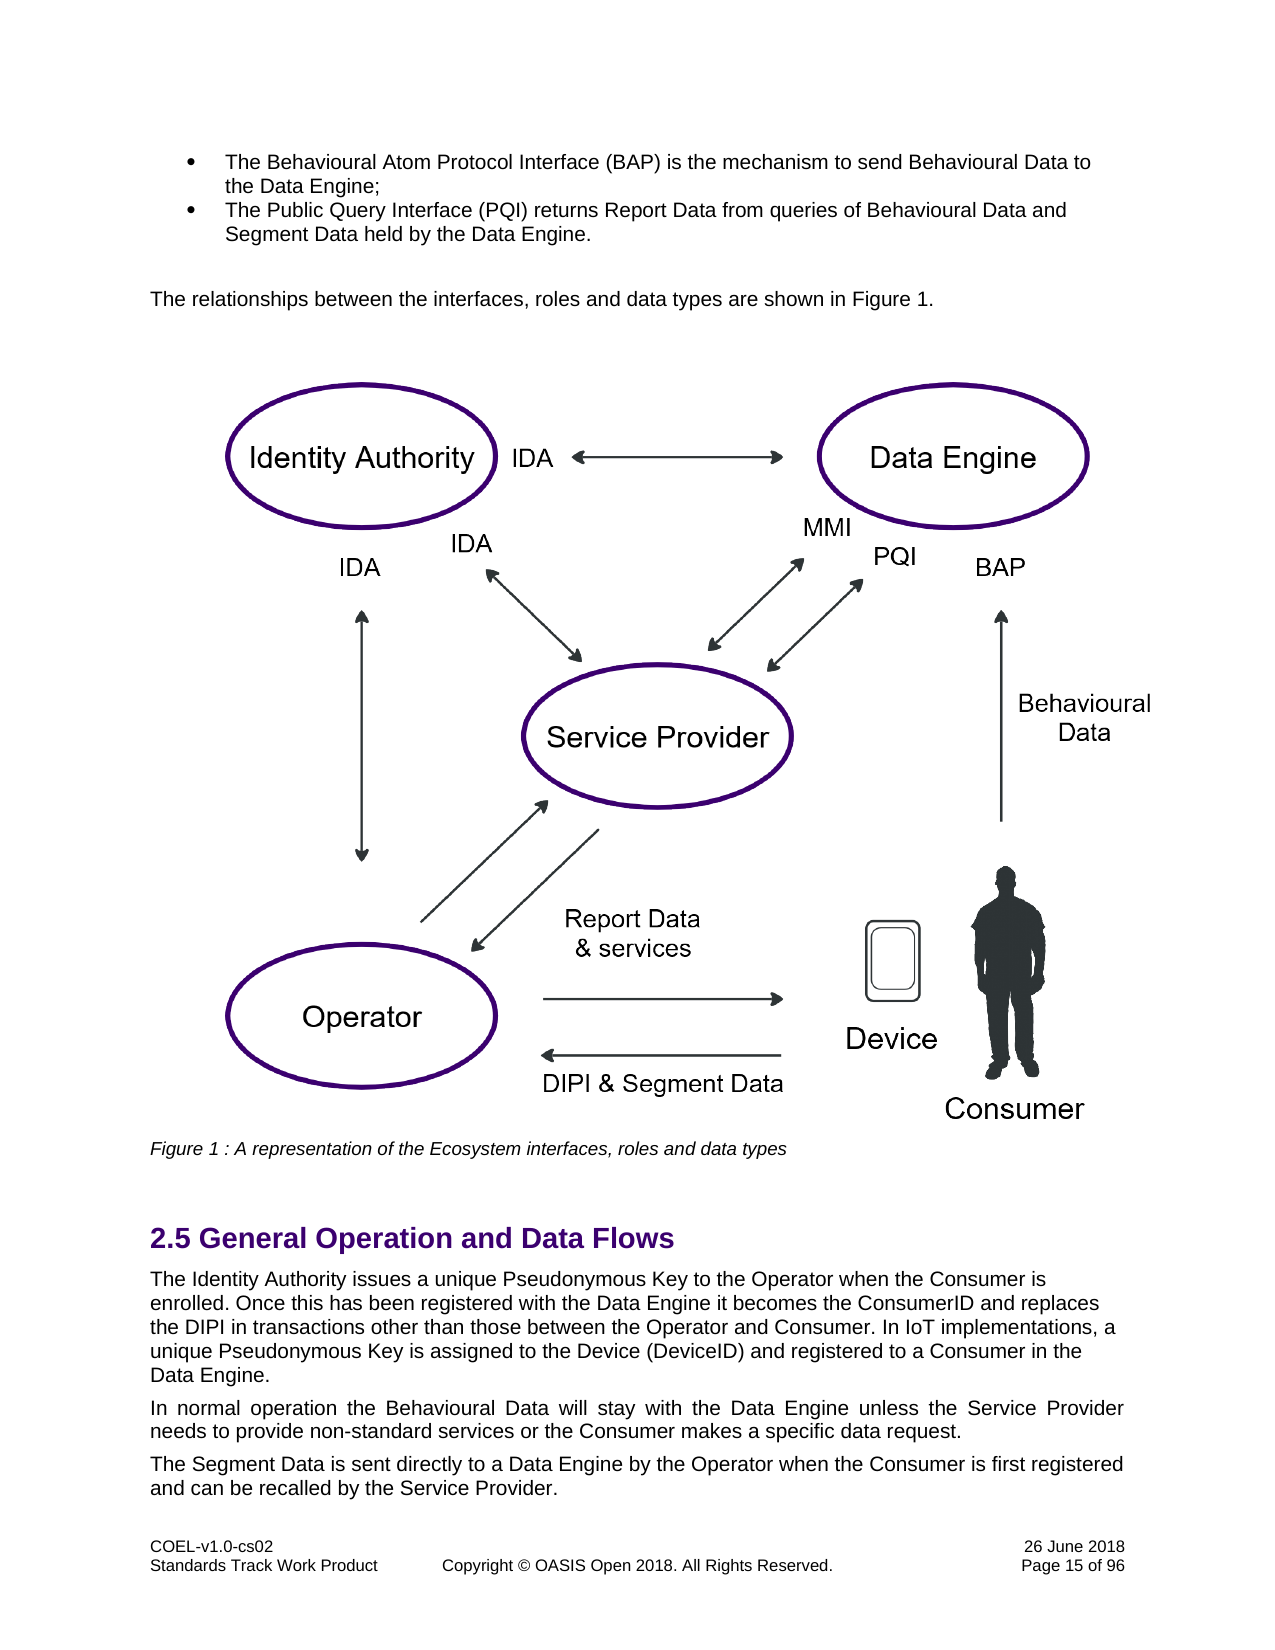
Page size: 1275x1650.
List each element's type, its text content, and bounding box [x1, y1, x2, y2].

list The Public Query Interface (PQI) returns Report Data from queries of Behavioural Data and Segment Data held by the Data Engine. [187, 198, 1125, 246]
text In normal operation the Behavioural Data will stay with the Data Engine unless the Service Provider needs to provide non-standard services or the Consumer makes a specific data request. [150, 1395, 1125, 1443]
text The Identity Authority issues a unique Pseudonymous Key to the Operator when the Consumer is enrolled. Once this has been registered with the Data Engine it becomes the ConsumerID and replaces the DIPI in transactions other than those between the Operator and Consumer. In IoT implementations, a unique Pseudonymous Key is assigned to the Device (DeviceID) and registered to a Consumer in the Data Engine. [150, 1267, 1125, 1387]
subtitle General Operation and Data Flows [150, 1221, 1125, 1255]
text The Segment Data is sent directly to a Data Engine by the Operator when the Consumer is first registered and can be recalled by the Service Provider. [150, 1452, 1125, 1499]
picture [225, 382, 1162, 1126]
text The relationships between the interfaces, roles and data types are shown in Figure 1. [150, 287, 1125, 311]
text Figure 1 : A representation of the Ecosystem interfaces, roles and data types [150, 1138, 1125, 1160]
list The Behavioural Atom Protocol Interface (BAP) is the mechanism to send Behavioural Data to the Data Engine; [187, 150, 1125, 198]
